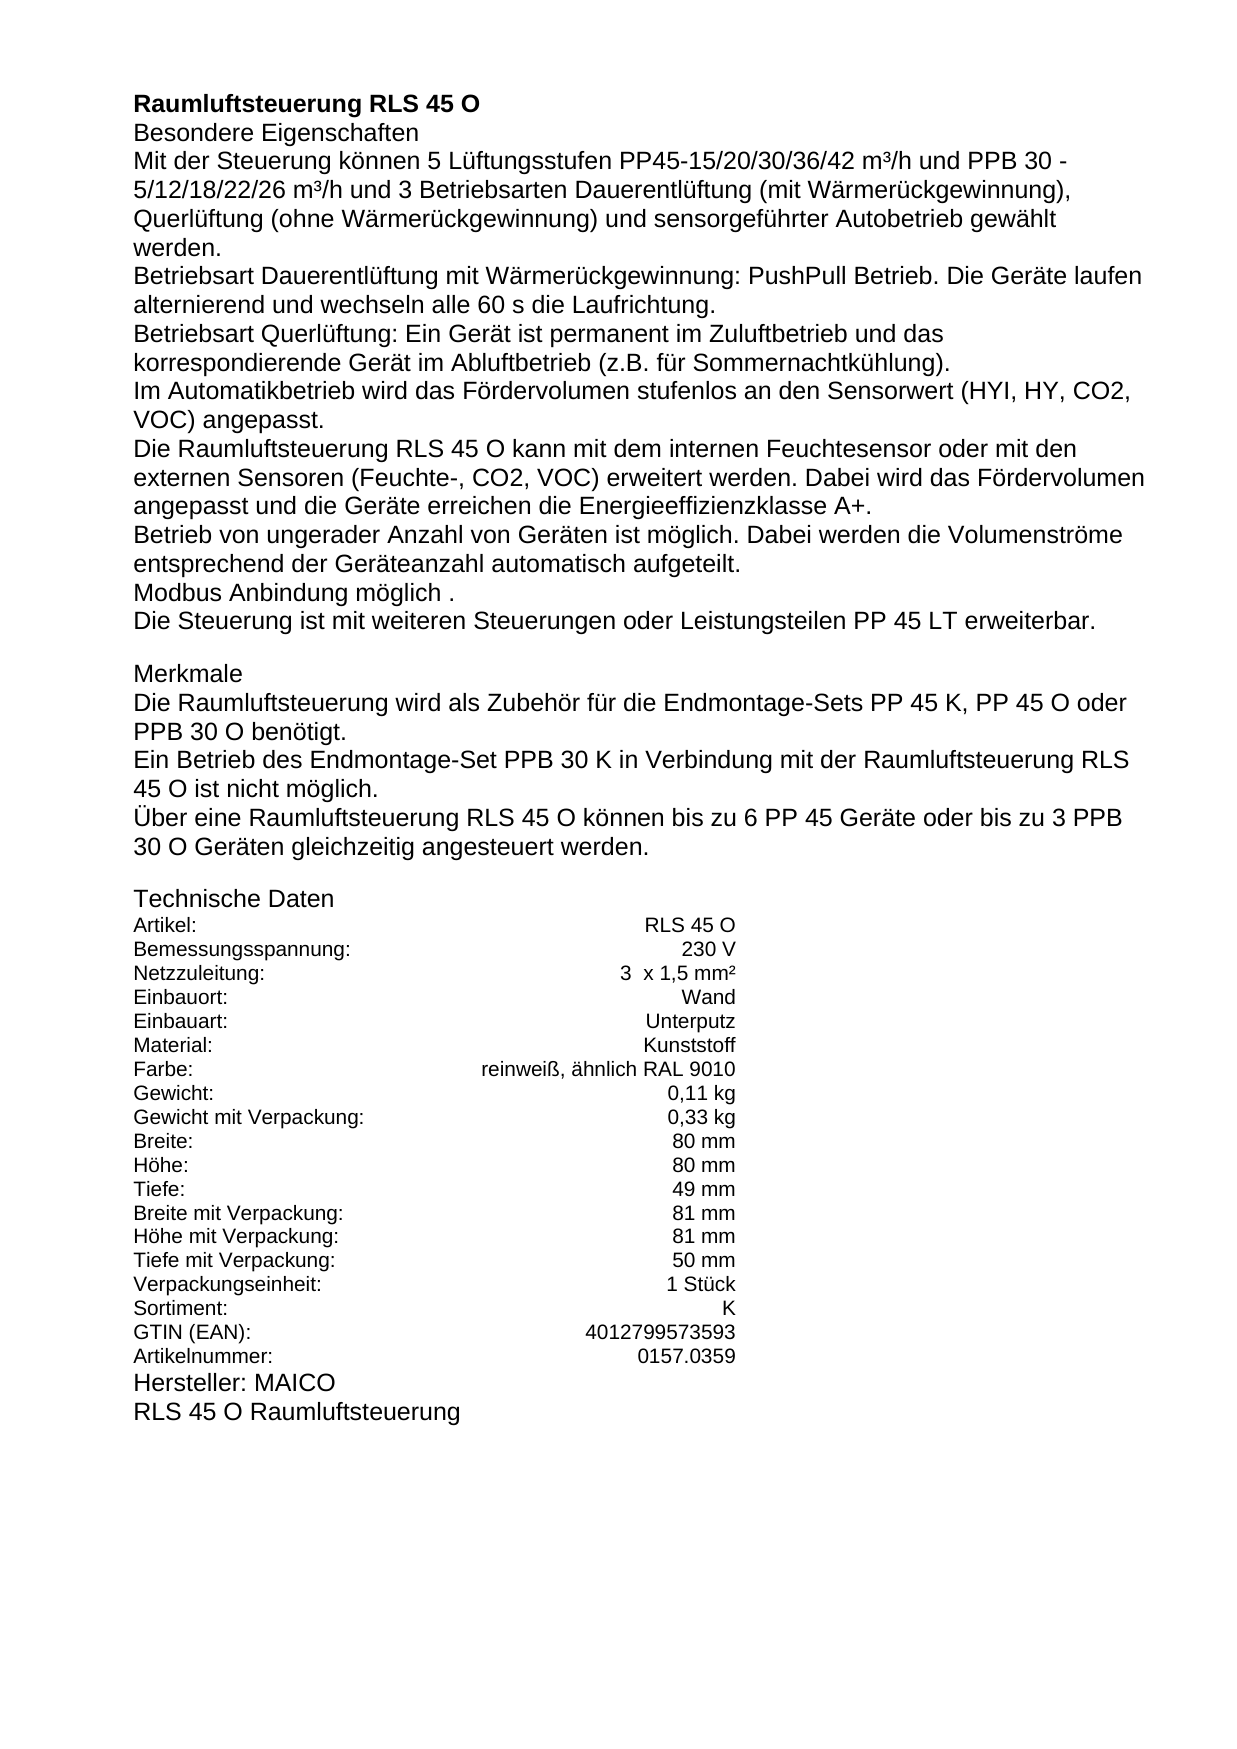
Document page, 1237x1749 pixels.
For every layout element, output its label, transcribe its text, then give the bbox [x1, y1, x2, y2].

table_cell K [434, 1296, 747, 1320]
table_cell Gewicht: [122, 1081, 434, 1104]
text Modbus Anbindung möglich . [133, 577, 1148, 606]
table_cell Netzzuleitung: [122, 961, 434, 985]
table_cell Höhe mit Verpackung: [122, 1224, 434, 1248]
table_cell GTIN (EAN): [122, 1320, 434, 1344]
table_cell Höhe: [122, 1153, 434, 1176]
table_cell 81 mm [434, 1224, 747, 1248]
text Die Steuerung ist mit weiteren Steuerungen oder Leistungsteilen PP 45 LT erweiterbar. [133, 606, 1148, 635]
text Besondere Eigenschaften [133, 117, 1148, 146]
table_cell 50 mm [434, 1248, 747, 1272]
table_cell Einbauort: [122, 985, 434, 1009]
text Die Raumluftsteuerung RLS 45 O kann mit dem internen Feuchtesensor oder mit den externen Sensoren (Feuchte-, CO2, VOC) erweitert werden. Dabei wird das Fördervolumen angepasst und die Geräte erreichen die Energieeffizienzklasse A+. [133, 434, 1148, 520]
text Raumluftsteuerung RLS 45 O [133, 89, 1148, 117]
table_cell 0,11 kg [434, 1081, 747, 1104]
table_cell 4012799573593 [434, 1320, 747, 1344]
table_cell Artikelnummer: [122, 1344, 434, 1368]
text RLS 45 O Raumluftsteuerung [133, 1397, 1148, 1426]
table_cell 81 mm [434, 1200, 747, 1224]
table_header RLS 45 O [434, 913, 747, 937]
table_cell Gewicht mit Verpackung: [122, 1105, 434, 1128]
table_cell Breite: [122, 1129, 434, 1152]
table_cell Verpackungseinheit: [122, 1272, 434, 1296]
text Betriebsart Dauerentlüftung mit Wärmerückgewinnung: PushPull Betrieb. Die Geräte laufen alternierend und wechseln alle 60 s die Laufrichtung. [133, 261, 1148, 319]
text Mit der Steuerung können 5 Lüftungsstufen PP45-15/20/30/36/42 m³/h und PPB 30 - 5/12/18/22/26 m³/h und 3 Betriebsarten Dauerentlüftung (mit Wärmerückgewinnung), Querlüftung (ohne Wärmerückgewinnung) und sensorgeführter Autobetrieb gewählt werden. [133, 146, 1148, 261]
text Betrieb von ungerader Anzahl von Geräten ist möglich. Dabei werden die Volumenströme entsprechend der Geräteanzahl automatisch aufgeteilt. [133, 520, 1148, 577]
table_cell Tiefe mit Verpackung: [122, 1248, 434, 1272]
table_cell Wand [434, 985, 747, 1009]
text Merkmale [133, 659, 1148, 688]
table_cell 80 mm [434, 1129, 747, 1152]
table_cell 0157.0359 [434, 1344, 747, 1368]
table_cell 0,33 kg [434, 1105, 747, 1128]
text Betriebsart Querlüftung: Ein Gerät ist permanent im Zuluftbetrieb und das korrespondierende Gerät im Abluftbetrieb (z.B. für Sommernachtkühlung). [133, 319, 1148, 376]
text Ein Betrieb des Endmontage-Set PPB 30 K in Verbindung mit der Raumluftsteuerung RLS 45 O ist nicht möglich. [133, 745, 1148, 803]
table_cell Breite mit Verpackung: [122, 1200, 434, 1224]
table_cell Unterputz [434, 1009, 747, 1033]
table_cell 3 x 1,5 mm² [434, 961, 747, 985]
table_cell Material: [122, 1033, 434, 1057]
table_cell Bemessungsspannung: [122, 937, 434, 961]
table_cell 230 V [434, 937, 747, 961]
table_cell Farbe: [122, 1057, 434, 1081]
table_header Artikel: [122, 913, 434, 937]
text Technische Daten [133, 884, 1148, 913]
table_cell 1 Stück [434, 1272, 747, 1296]
table_cell Sortiment: [122, 1296, 434, 1320]
table_cell Tiefe: [122, 1176, 434, 1200]
text Hersteller: MAICO [133, 1368, 1148, 1397]
table_cell 49 mm [434, 1176, 747, 1200]
table_cell reinweiß, ähnlich RAL 9010 [434, 1057, 747, 1081]
text Über eine Raumluftsteuerung RLS 45 O können bis zu 6 PP 45 Geräte oder bis zu 3 PPB 30 O Geräten gleichzeitig angesteuert werden. [133, 803, 1148, 860]
table_cell Kunststoff [434, 1033, 747, 1057]
table_cell Einbauart: [122, 1009, 434, 1033]
text Im Automatikbetrieb wird das Fördervolumen stufenlos an den Sensorwert (HYI, HY, CO2, VOC) angepasst. [133, 376, 1148, 434]
text Die Raumluftsteuerung wird als Zubehör für die Endmontage-Sets PP 45 K, PP 45 O oder PPB 30 O benötigt. [133, 688, 1148, 745]
table_cell 80 mm [434, 1153, 747, 1176]
